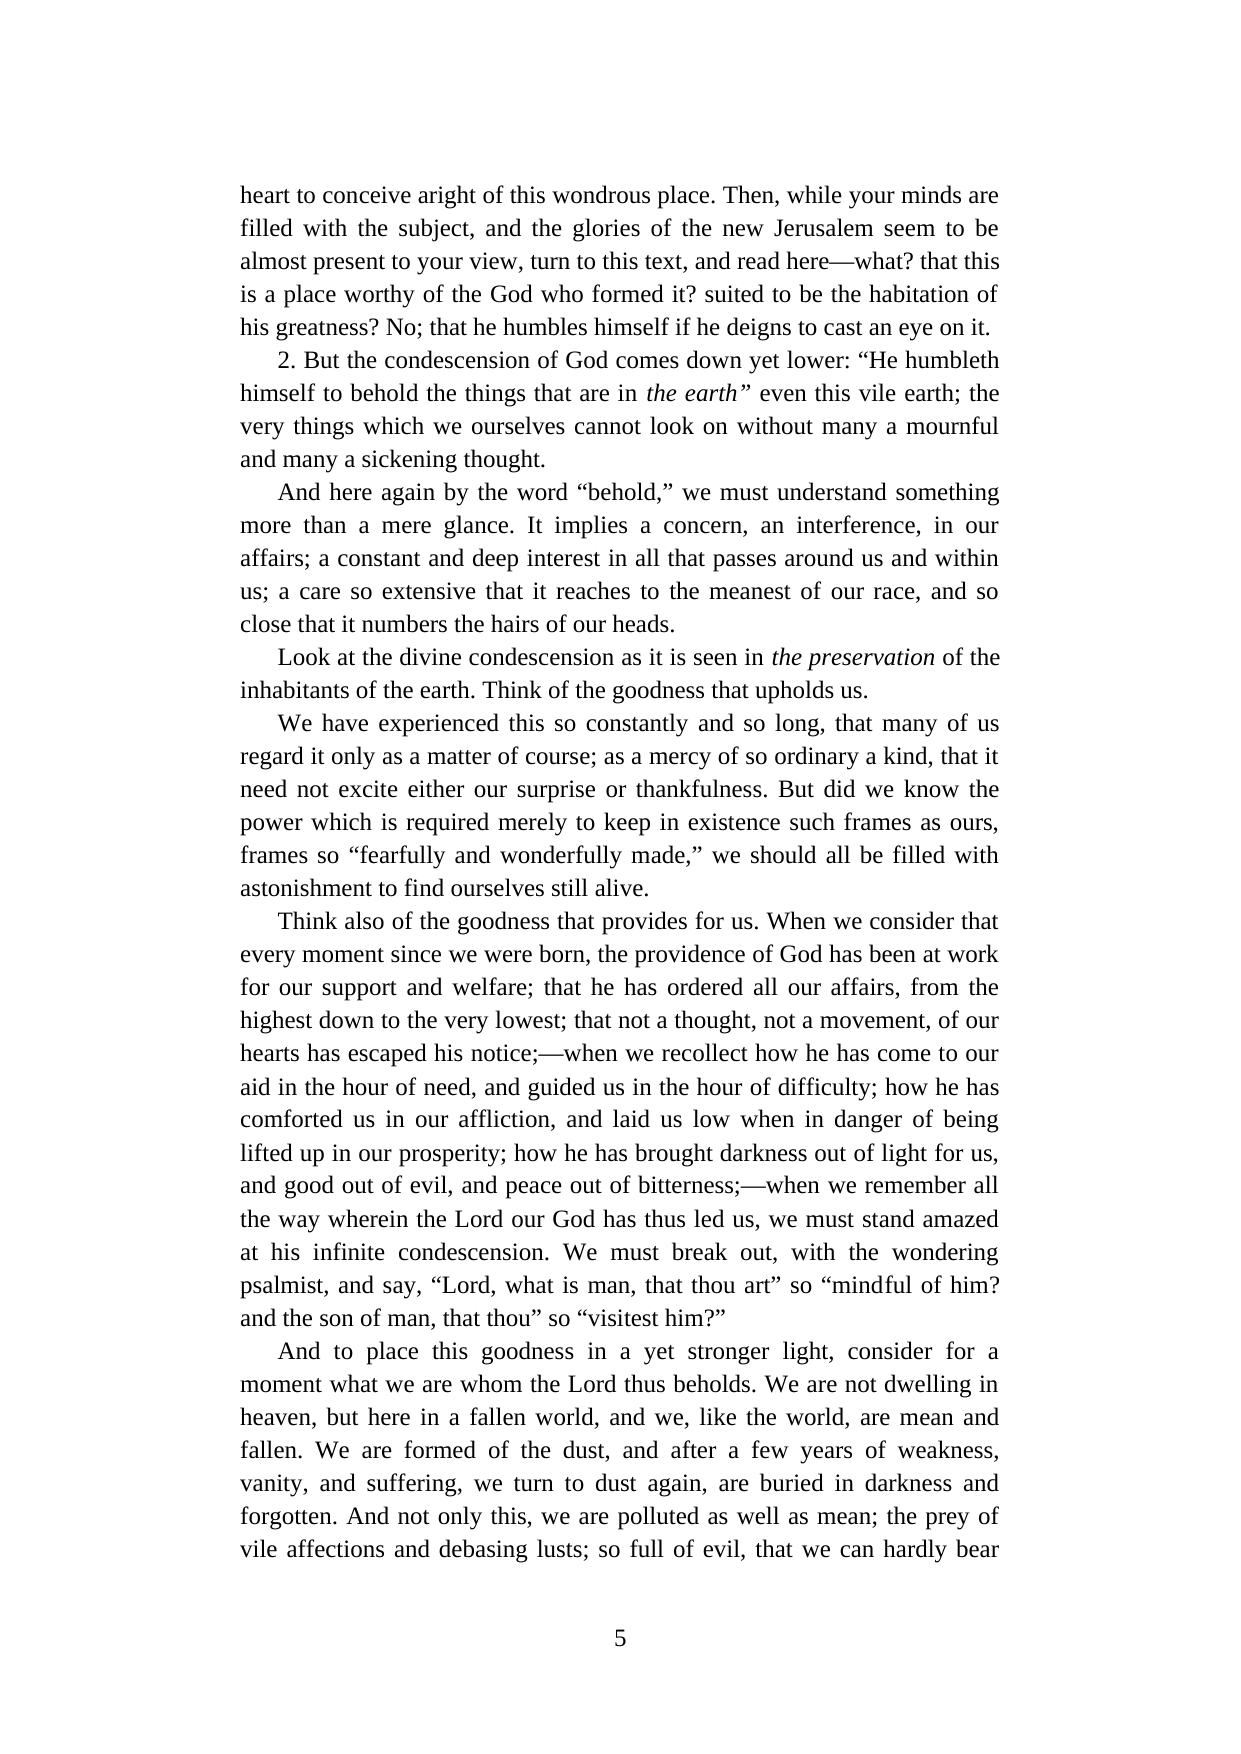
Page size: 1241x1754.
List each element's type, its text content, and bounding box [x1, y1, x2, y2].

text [240, 1336, 1000, 1563]
text Think also of the goodness that provides for us. When we consider that every moment since we were born, the providence of God has been at work for our support and welfare; that he has ordered all our affairs, from the highest down to the very lowest; that not a thought, not a movement, of our hearts has escaped his notice;—when we recollect how he has come to our aid in the hour of need, and guided us in the hour of difficulty; how he has comforted us in our affliction, and laid us low when in danger of being lifted up in our prosperity; how he has brought darkness out of light for us, and good out of evil, and peace out of bitterness;—when we remember all the way wherein the Lord our God has thus led us, we must stand amazed at his infinite condescension. We must break out, with the wondering psalmist, and say, “Lord, what is man, that thou art” so “mindful of him? and the son of man, that thou” so “visitest him?” [240, 906, 1000, 1331]
text 2. But the condescension of God comes down yet lower: “He humbleth himself to behold the things that are in the earth” even this vile earth; the very things which we ourselves cannot look on without many a mournful and many a sickening thought. [240, 345, 1000, 473]
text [240, 180, 1000, 341]
text Look at the divine condescension as it is seen in the preservation of the inhabitants of the earth. Think of the goodness that upholds us. [240, 642, 1000, 704]
text And here again by the word “behold,” we must understand something more than a mere glance. It implies a concern, an interference, in our affairs; a constant and deep interest in all that passes around us and within us; a care so extensive that it reaches to the meanest of our race, and so close that it numbers the hairs of our heads. [240, 477, 1000, 638]
text We have experienced this so constantly and so long, that many of us regard it only as a matter of course; as a mercy of so ordinary a kind, that it need not excite either our surprise or thankfulness. But did we know the power which is required merely to keep in existence such frames as ours, frames so “fearfully and wonderfully made,” we should all be filled with astonishment to find ourselves still alive. [240, 708, 1000, 902]
